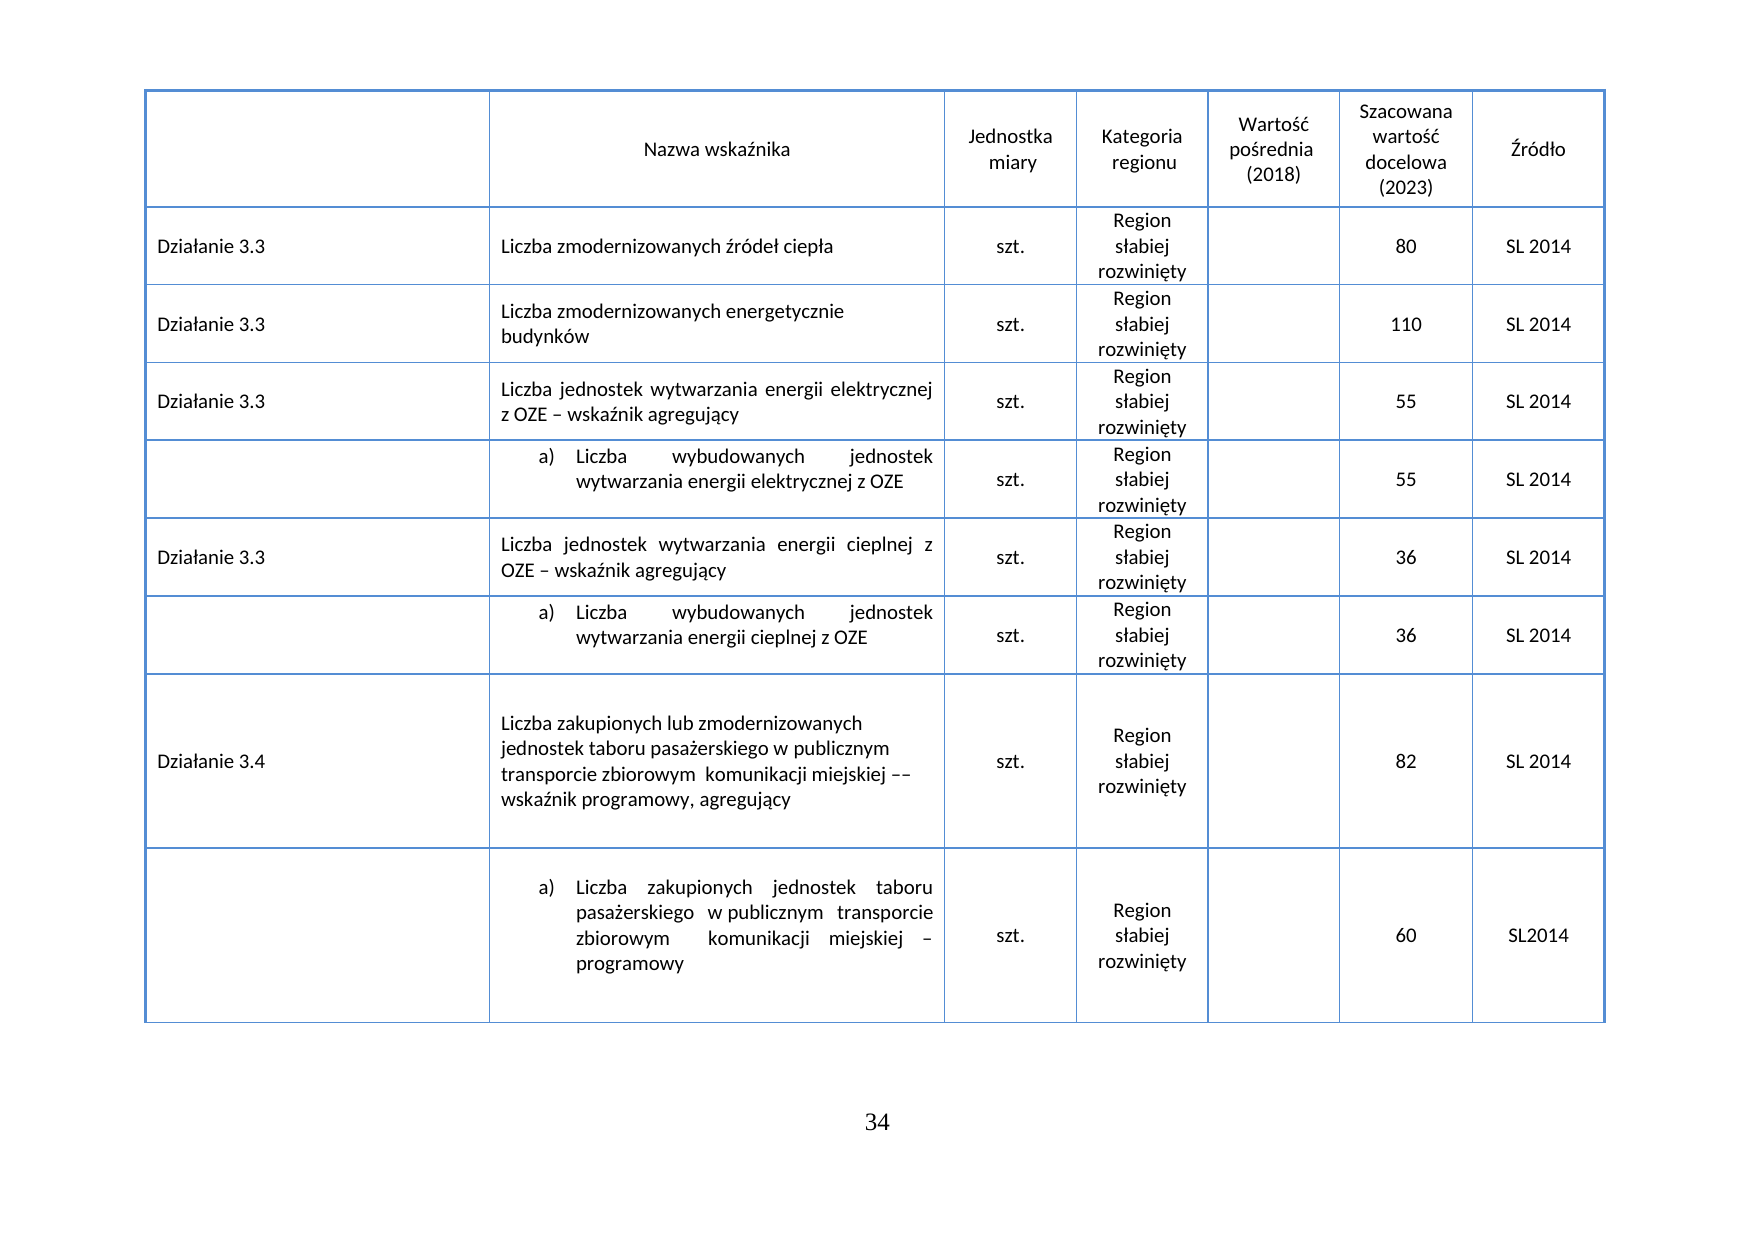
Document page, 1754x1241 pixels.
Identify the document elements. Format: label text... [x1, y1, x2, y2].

table_cell szt. [945, 363, 1076, 439]
table_header Szacowana wartość docelowa (2023) [1340, 92, 1472, 206]
table_cell [1209, 597, 1339, 673]
table_cell szt. [945, 675, 1076, 847]
table_cell [147, 441, 489, 517]
table_cell szt. [945, 519, 1076, 595]
table_cell [1209, 285, 1339, 362]
table_cell szt. [945, 597, 1076, 673]
table_cell SL 2014 [1473, 519, 1603, 595]
table_header [147, 92, 489, 206]
table_header Kategoria regionu [1077, 92, 1207, 206]
table_cell Region słabiej rozwinięty [1077, 597, 1207, 673]
table_cell Działanie 3.4 [147, 675, 489, 847]
table_cell 55 [1340, 441, 1472, 517]
table_cell Region słabiej rozwinięty [1077, 849, 1207, 1022]
table_cell 80 [1340, 208, 1472, 284]
table_cell SL 2014 [1473, 363, 1603, 439]
table_cell SL2014 [1473, 849, 1603, 1022]
table_cell [147, 597, 489, 673]
table_cell szt. [945, 849, 1076, 1022]
table_cell [1209, 849, 1339, 1022]
table_cell Region słabiej rozwinięty [1077, 208, 1207, 284]
table_cell szt. [945, 441, 1076, 517]
table_cell Działanie 3.3 [147, 363, 489, 439]
table_cell Działanie 3.3 [147, 285, 489, 362]
table_header Jednostka miary [945, 92, 1076, 206]
table_cell Liczba zmodernizowanych źródeł ciepła [491, 209, 943, 283]
table_header Źródło [1473, 92, 1603, 206]
table_cell SL 2014 [1473, 441, 1603, 517]
table_cell Region słabiej rozwinięty [1077, 519, 1207, 595]
table_cell SL 2014 [1473, 208, 1603, 284]
table_cell Liczba jednostek wytwarzania energii cieplnej z OZE – wskaźnik agregujący [490, 519, 944, 595]
table_cell [1209, 208, 1339, 284]
table_cell 110 [1340, 285, 1472, 362]
table_cell Region słabiej rozwinięty [1077, 363, 1207, 439]
table_cell Region słabiej rozwinięty [1077, 441, 1207, 517]
table_cell 82 [1340, 675, 1472, 847]
table_cell 36 [1340, 519, 1472, 595]
table_cell 36 [1340, 597, 1472, 673]
table_cell Region słabiej rozwinięty [1077, 285, 1207, 362]
table_header Nazwa wskaźnika [490, 92, 944, 206]
table_cell SL 2014 [1473, 285, 1603, 362]
table_cell Działanie 3.3 [147, 208, 489, 284]
table_cell szt. [945, 208, 1076, 284]
table_cell [1209, 441, 1339, 517]
table_cell Działanie 3.3 [147, 519, 489, 595]
table_cell [1209, 675, 1339, 847]
table_cell Liczba zmodernizowanych energetycznie budynków [490, 285, 944, 362]
table_cell Liczba wybudowanych jednostek wytwarzania energii cieplnej z OZE [490, 597, 944, 673]
table_header Wartość pośrednia (2018) [1209, 92, 1339, 206]
table_cell [1209, 519, 1339, 595]
table_cell SL 2014 [1473, 597, 1603, 673]
table_cell Liczba zakupionych jednostek taboru pasażerskiego w publicznym transporcie zbiorowym komunikacji miejskiej – programowy [490, 849, 944, 1022]
table_cell szt. [945, 285, 1076, 362]
table_cell Region słabiej rozwinięty [1077, 675, 1207, 847]
table_cell 60 [1340, 849, 1472, 1022]
table_cell [1209, 363, 1339, 439]
table_cell 55 [1340, 363, 1472, 439]
table_cell Liczba wybudowanych jednostek wytwarzania energii elektrycznej z OZE [490, 441, 944, 517]
table_cell Liczba zakupionych lub zmodernizowanych jednostek taboru pasażerskiego w publicznym transporcie zbiorowym komunikacji miejskiej –– wskaźnik programowy, agregujący [490, 675, 944, 847]
table_cell SL 2014 [1473, 675, 1603, 847]
table_cell Liczba jednostek wytwarzania energii elektrycznej z OZE – wskaźnik agregujący [490, 363, 944, 439]
table_cell [147, 849, 489, 1022]
